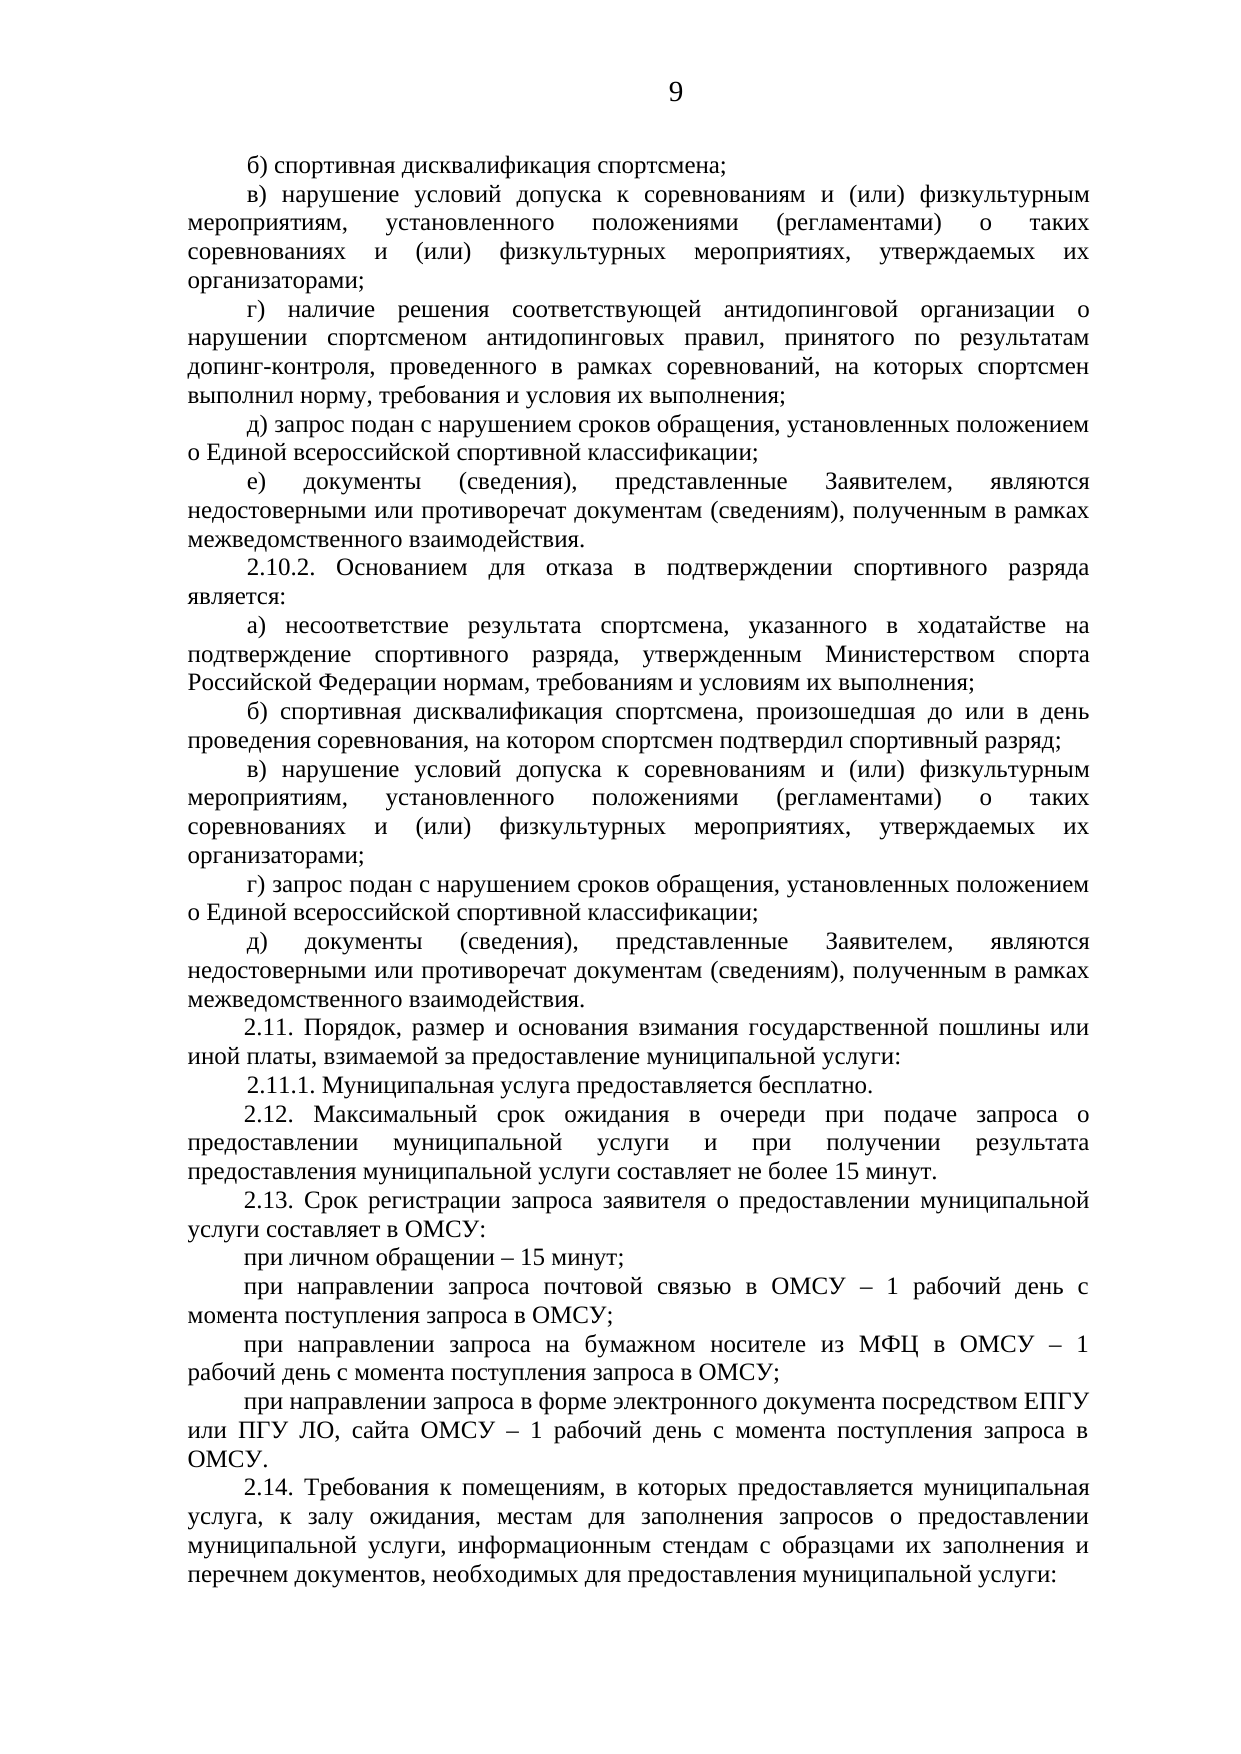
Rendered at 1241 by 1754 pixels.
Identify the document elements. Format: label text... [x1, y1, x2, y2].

text при направлении запроса почтовой связью в ОМСУ – 1 рабочий день с момента поступления запроса в ОМСУ; [187, 1271, 1090, 1329]
text б) спортивная дисквалификация спортсмена, произошедшая до или в день проведения соревнования, на котором спортсмен подтвердил спортивный разряд; [187, 696, 1090, 754]
text в) нарушение условий допуска к соревнованиям и (или) физкультурным мероприятиям, установленного положениями (регламентами) о таких соревнованиях и (или) физкультурных мероприятиях, утверждаемых их организаторами; [187, 754, 1090, 869]
text 2.11.1. Муниципальная услуга предоставляется бесплатно. [187, 1070, 1090, 1099]
text д) документы (сведения), представленные Заявителем, являются недостоверными или противоречат документам (сведениям), полученным в рамках межведомственного взаимодействия. [187, 926, 1090, 1012]
text е) документы (сведения), представленные Заявителем, являются недостоверными или противоречат документам (сведениям), полученным в рамках межведомственного взаимодействия. [187, 466, 1090, 552]
text а) несоответствие результата спортсмена, указанного в ходатайстве на подтверждение спортивного разряда, утвержденным Министерством спорта Российской Федерации нормам, требованиям и условиям их выполнения; [187, 610, 1090, 696]
text г) наличие решения соответствующей антидопинговой организации о нарушении спортсменом антидопинговых правил, принятого по результатам допинг-контроля, проведенного в рамках соревнований, на которых спортсмен выполнил норму, требования и условия их выполнения; [187, 294, 1090, 409]
text 2.10.2. Основанием для отказа в подтверждении спортивного разряда является: [187, 552, 1090, 610]
text 2.12. Максимальный срок ожидания в очереди при подаче запроса о предоставлении муниципальной услуги и при получении результата предоставления муниципальной услуги составляет не более 15 минут. [187, 1099, 1090, 1185]
text 2.11. Порядок, размер и основания взимания государственной пошлины или иной платы, взимаемой за предоставление муниципальной услуги: [187, 1012, 1090, 1070]
text при личном обращении – 15 минут; [187, 1242, 1090, 1271]
text при направлении запроса в форме электронного документа посредством ЕПГУ или ПГУ ЛО, сайта ОМСУ – 1 рабочий день с момента поступления запроса в ОМСУ. [187, 1386, 1090, 1472]
text б) спортивная дисквалификация спортсмена; [187, 150, 1090, 179]
text при направлении запроса на бумажном носителе из МФЦ в ОМСУ – 1 рабочий день с момента поступления запроса в ОМСУ; [187, 1329, 1090, 1386]
text 2.13. Срок регистрации запроса заявителя о предоставлении муниципальной услуги составляет в ОМСУ: [187, 1185, 1090, 1242]
text г) запрос подан с нарушением сроков обращения, установленных положением о Единой всероссийской спортивной классификации; [187, 869, 1090, 926]
text 2.14. Требования к помещениям, в которых предоставляется муниципальная услуга, к залу ожидания, местам для заполнения запросов о предоставлении муниципальной услуги, информационным стендам с образцами их заполнения и перечнем документов, необходимых для предоставления муниципальной услуги: [187, 1472, 1090, 1587]
text в) нарушение условий допуска к соревнованиям и (или) физкультурным мероприятиям, установленного положениями (регламентами) о таких соревнованиях и (или) физкультурных мероприятиях, утверждаемых их организаторами; [187, 179, 1090, 294]
text д) запрос подан с нарушением сроков обращения, установленных положением о Единой всероссийской спортивной классификации; [187, 409, 1090, 466]
